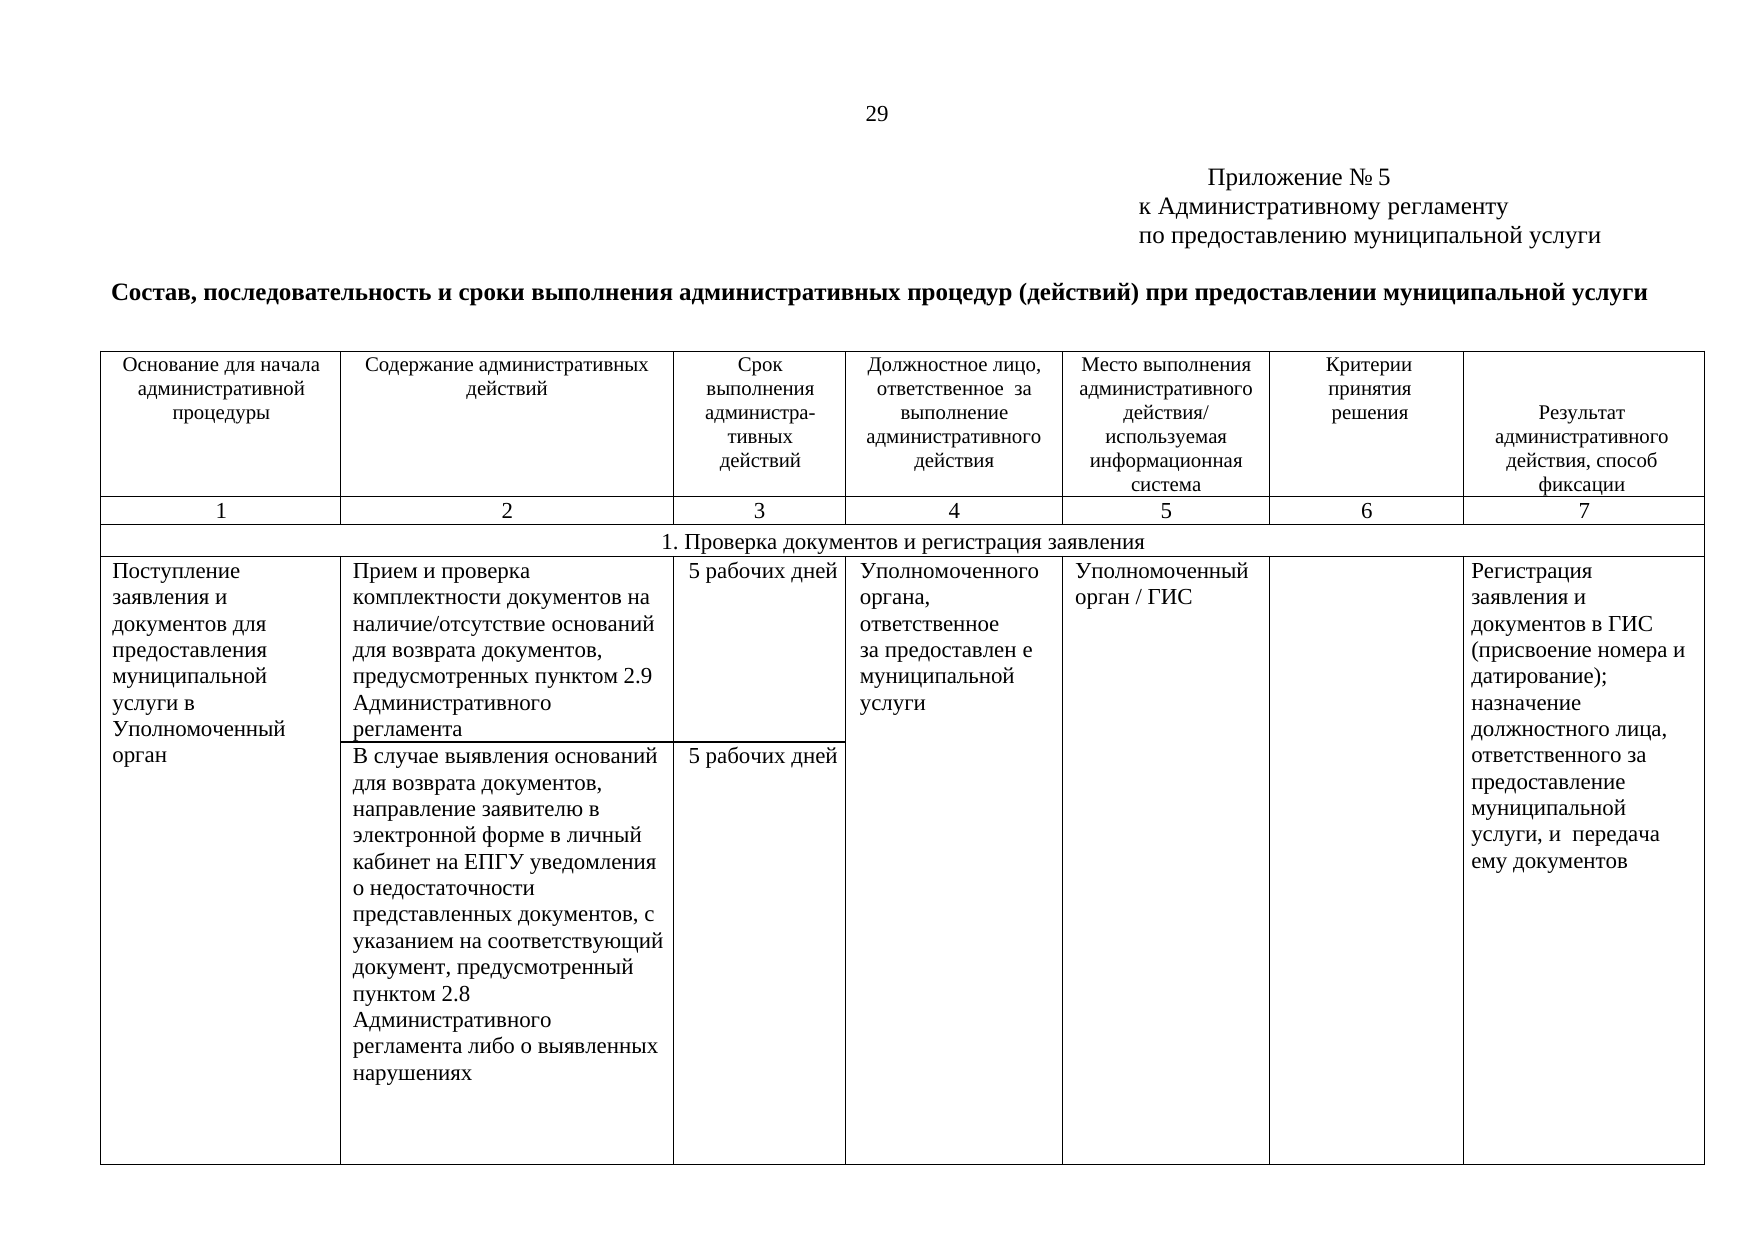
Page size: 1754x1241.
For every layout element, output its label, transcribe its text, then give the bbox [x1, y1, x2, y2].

table_cell Поступление заявления и документов для предоставления муниципальной услуги в Уполномоченный орган [101, 557, 340, 1164]
table_cell 3 [674, 497, 845, 524]
table_header Критерии принятия решения [1270, 352, 1463, 496]
table_cell 4 [846, 497, 1062, 524]
text по предоставлению муниципальной услуги [1064, 220, 1665, 249]
table_cell Прием и проверка комплектности документов на наличие/отсутствие оснований для возврата документов, предусмотренных пунктом 2.9 Административного регламента [341, 557, 673, 741]
table_cell 5 рабочих дней [674, 557, 845, 741]
table_cell 7 [1464, 497, 1704, 524]
table_cell 2 [341, 497, 673, 524]
table_cell Уполномоченного органа, ответственное за предоставлен е муниципальной услуги [846, 557, 1062, 1164]
text к Административному регламенту [1139, 191, 1665, 220]
table_cell [1270, 557, 1463, 1164]
table_cell Уполномоченный орган / ГИС [1063, 557, 1269, 1164]
table_cell Регистрация заявления и документов в ГИС (присвоение номера и датирование); назначение должностного лица, ответственного за предоставление муниципальной услуги, и передача ему документов [1464, 557, 1704, 1164]
table_header Основание для начала административной процедуры [101, 352, 340, 496]
table_cell В случае выявления оснований для возврата документов, направление заявителю в электронной форме в личный кабинет на ЕПГУ уведомления о недостаточности представленных документов, с указанием на соответствующий документ, предусмотренный пунктом 2.8 Административного регламента либо о выявленных нарушениях [341, 743, 673, 1164]
table_header Результат административного действия, способ фиксации [1464, 352, 1704, 496]
text Состав, последовательность и сроки выполнения административных процедур (действий) при предоставлении муниципальной услуги [89, 277, 1670, 306]
table_header Срок выполнения администра-тивных действий [674, 352, 845, 496]
table_header Должностное лицо, ответственное за выполнение административного действия [846, 352, 1062, 496]
text Приложение № 5 [1139, 162, 1665, 191]
table_cell 6 [1270, 497, 1463, 524]
table_cell 1. Проверка документов и регистрация заявления [101, 525, 1704, 556]
table_cell 1 [101, 497, 340, 524]
table_cell 5 [1063, 497, 1269, 524]
table_header Место выполнения административного действия/ используемая информационная система [1063, 352, 1269, 496]
table_cell 5 рабочих дней [674, 743, 845, 1164]
table_header Содержание административных действий [341, 352, 673, 496]
